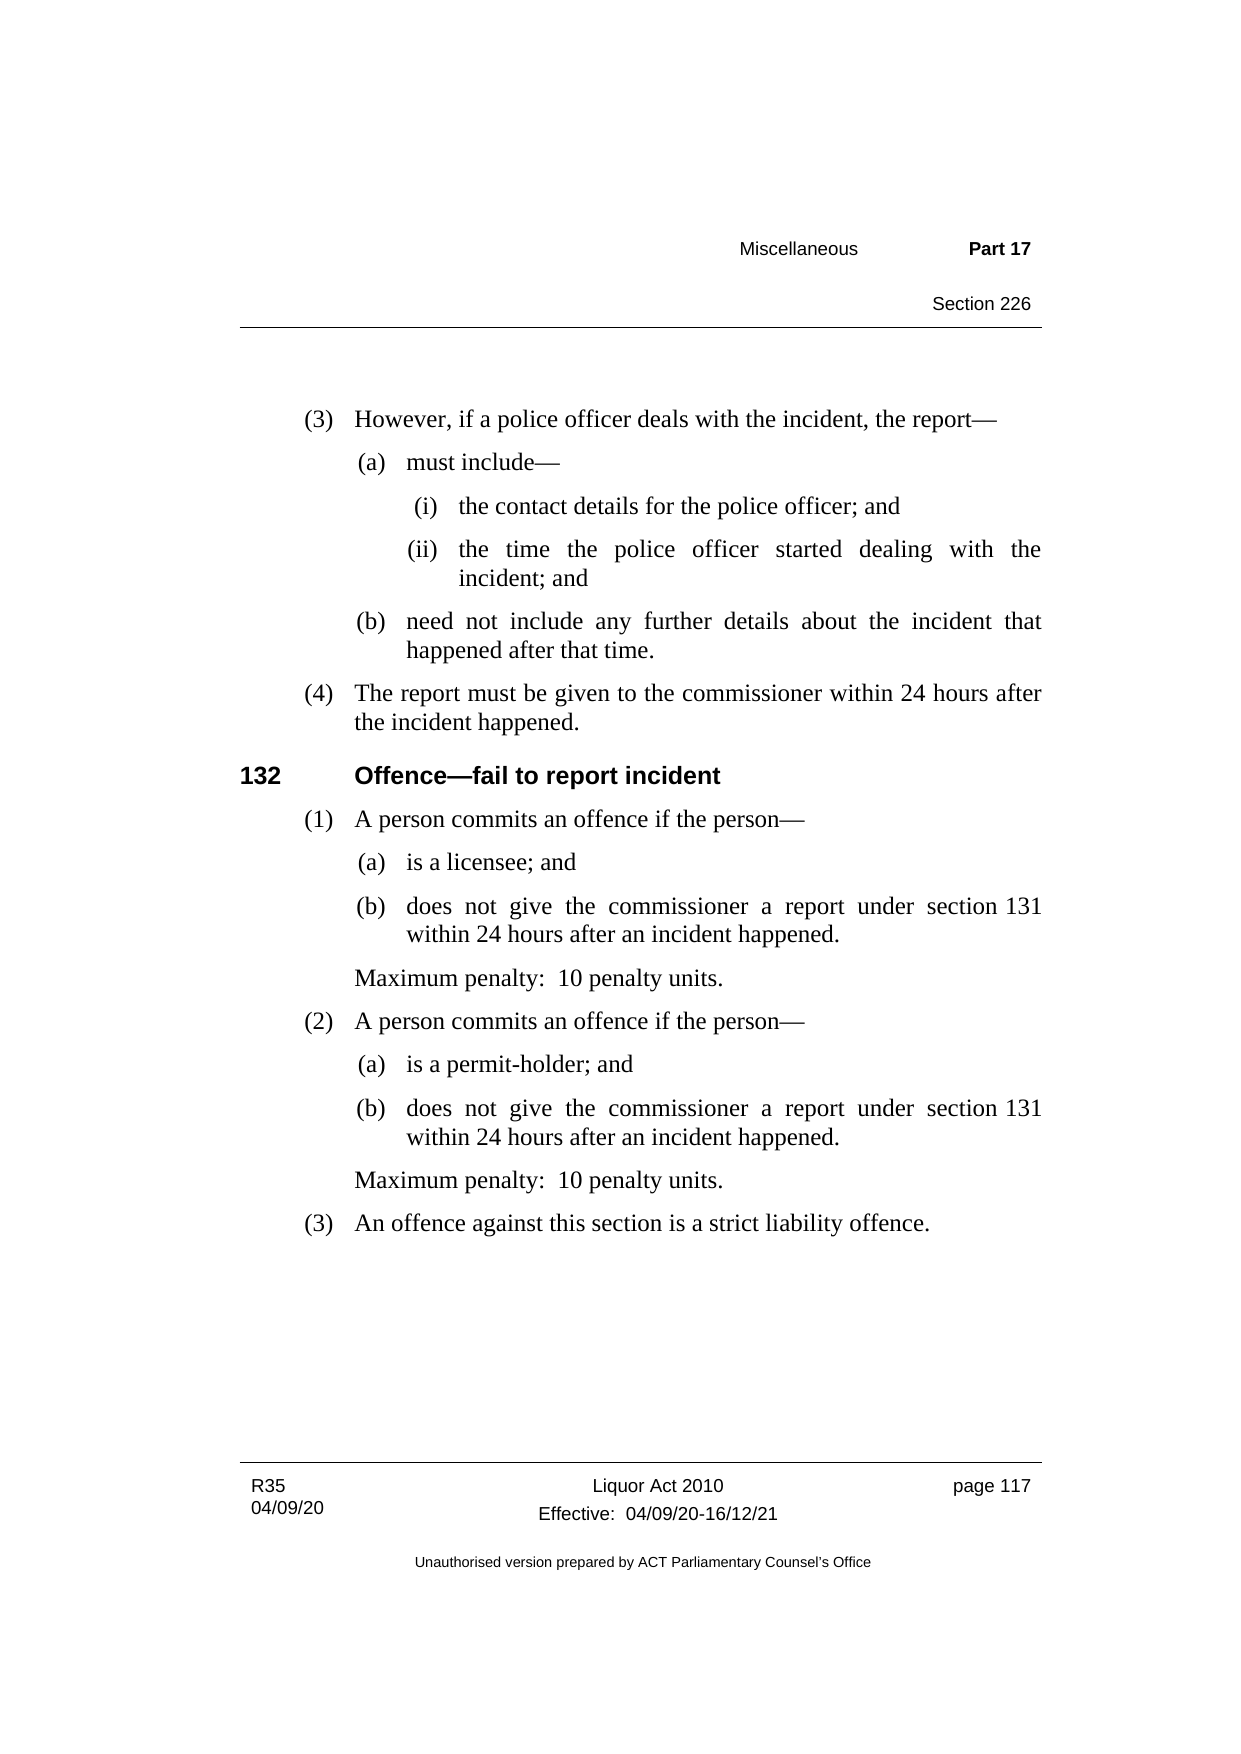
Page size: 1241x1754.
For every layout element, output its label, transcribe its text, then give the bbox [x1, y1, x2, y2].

text 132 Offence—fail to report incident [239, 761, 1042, 789]
text (3) An offence against this section is a strict liability offence. [239, 1208, 1042, 1237]
text (4) The report must be given to the commissioner within 24 hours after the incident happened. [239, 678, 1042, 736]
text (a) must include— [239, 447, 1042, 476]
text (b) does not give the commissioner a report under section 131 within 24 hours after an incident happened. [239, 1093, 1042, 1150]
text Maximum penalty: 10 penalty units. [354, 963, 1042, 992]
text (a) is a permit-holder; and [239, 1049, 1042, 1078]
text Maximum penalty: 10 penalty units. [354, 1165, 1042, 1194]
text (3) However, if a police officer deals with the incident, the report— [239, 404, 1042, 433]
text (1) A person commits an offence if the person— [239, 804, 1042, 833]
text (i) the contact details for the police officer; and [239, 491, 1042, 519]
text (b) need not include any further details about the incident that happened after that time. [239, 606, 1042, 664]
text (ii) the time the police officer started dealing with the incident; and [239, 534, 1042, 592]
text (2) A person commits an offence if the person— [239, 1006, 1042, 1035]
text (a) is a licensee; and [239, 847, 1042, 876]
text (b) does not give the commissioner a report under section 131 within 24 hours after an incident happened. [239, 891, 1042, 948]
